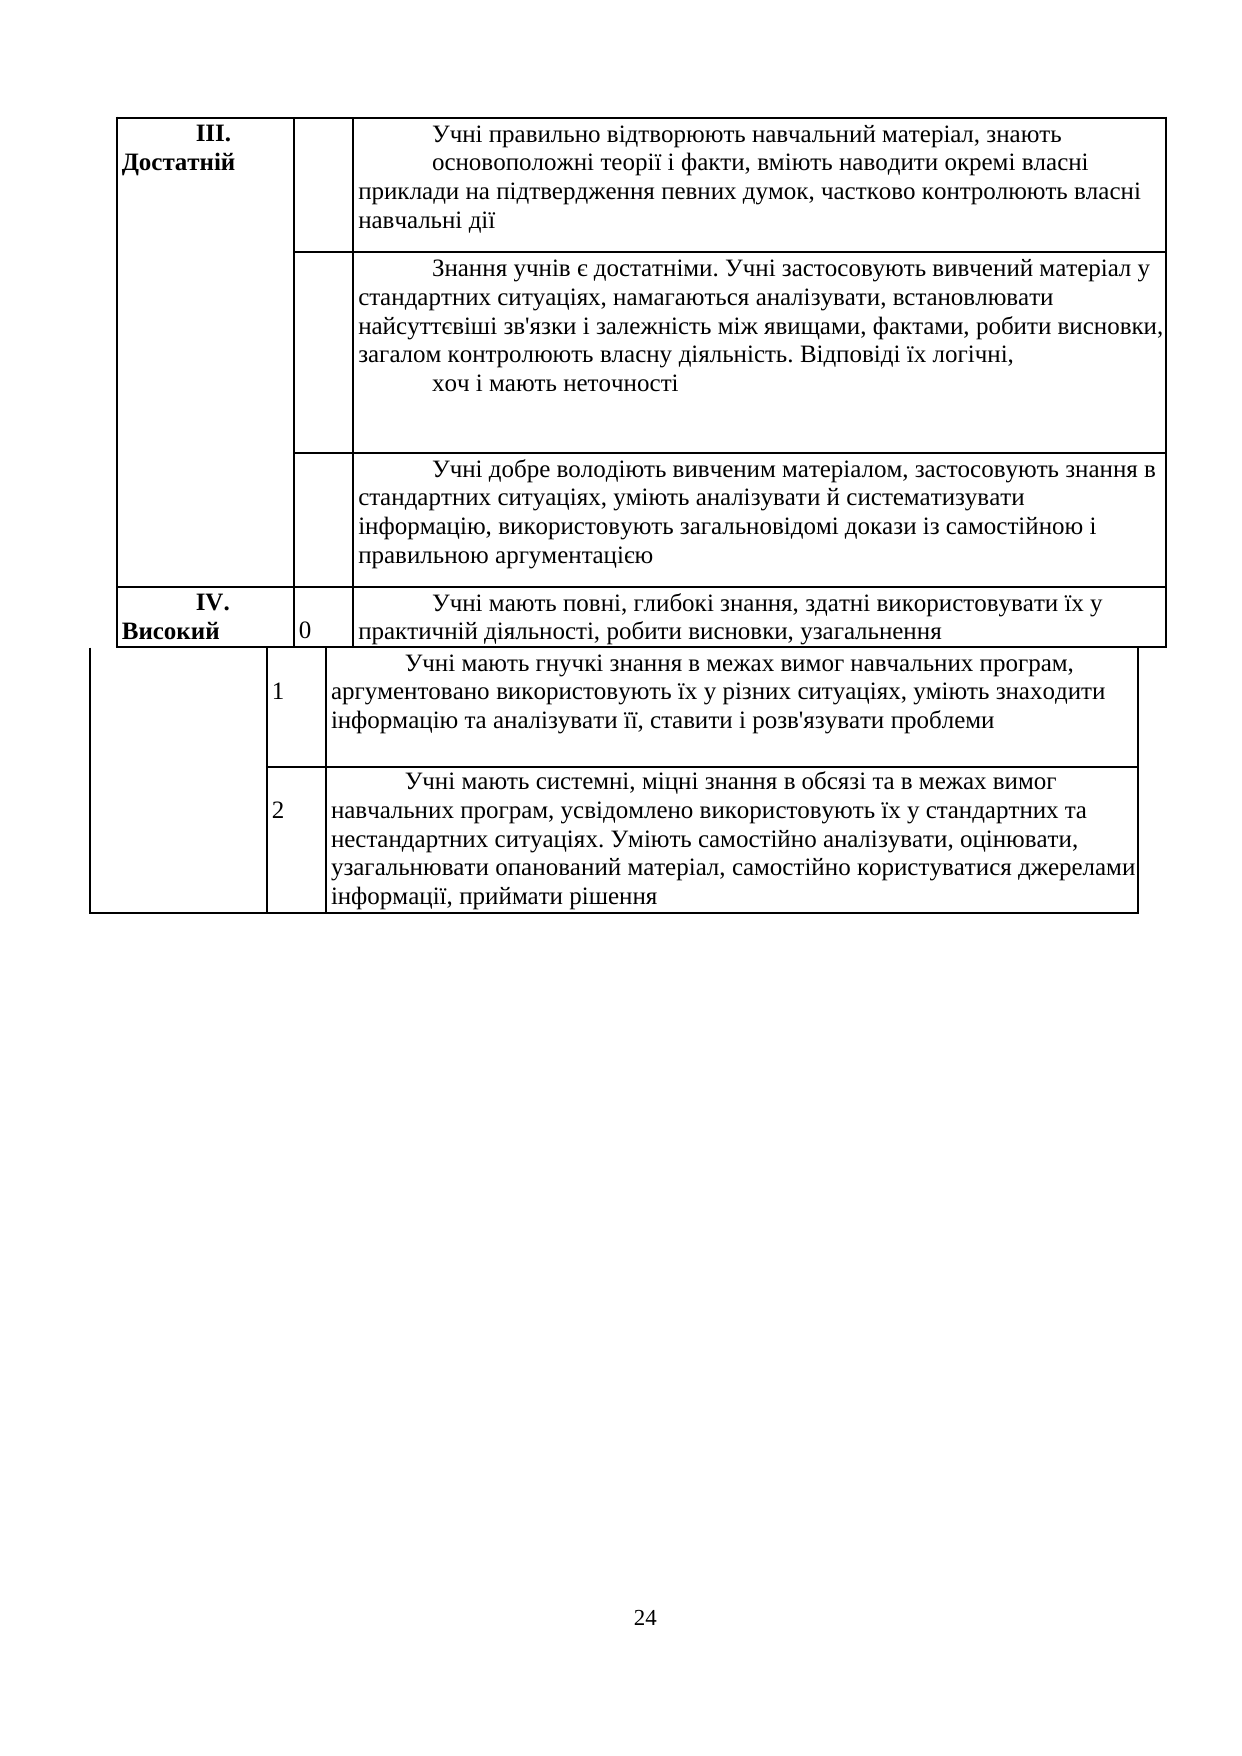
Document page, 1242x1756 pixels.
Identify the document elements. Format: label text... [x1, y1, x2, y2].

table_cell Учні мають повні, глибокі знання, здатні використовувати їх у практичній діяльності, робити висновки, узагальнення [354, 588, 1165, 646]
table_cell Учні правильно відтворюють навчальний матеріал, знають основоположні теорії і факти, вміють наводити окремі власні приклади на підтвердження певних думок, частково контролюють власні навчальні дії [354, 119, 1165, 251]
table_cell IV. Високий [118, 588, 293, 646]
table_cell [295, 253, 352, 452]
table_cell Учні мають системні, міцні знання в обсязі та в межах вимог навчальних програм, усвідомлено використовують їх у стандартних та нестандартних ситуаціях. Уміють самостійно аналізувати, оцінювати, узагальнювати опанований матеріал, самостійно користуватися джерелами інформації, приймати рішення [327, 768, 1137, 912]
table_header 1 [268, 648, 325, 766]
table_cell [295, 454, 352, 586]
table_header Учні мають гнучкі знання в межах вимог навчальних програм, аргументовано використовують їх у різних ситуаціях, уміють знаходити інформацію та аналізувати її, ставити і розв'язувати проблеми [327, 648, 1137, 766]
table_cell 0 [295, 588, 352, 646]
table_cell [295, 119, 352, 251]
table_cell 2 [268, 768, 325, 912]
table_cell III. Достатній [118, 119, 293, 586]
table_cell Учні добре володіють вивченим матеріалом, застосовують знання в стандартних ситуаціях, уміють аналізувати й систематизувати інформацію, використовують загальновідомі докази із самостійною і правильною аргументацією [354, 454, 1165, 586]
table_cell Знання учнів є достатніми. Учні застосовують вивчений матеріал у стандартних ситуаціях, намагаються аналізувати, встановлювати найсуттєвіші зв'язки і залежність між явищами, фактами, робити висновки, загалом контролюють власну діяльність. Відповіді їх логічні, хоч і мають неточності [354, 253, 1165, 452]
table_header [91, 648, 266, 912]
